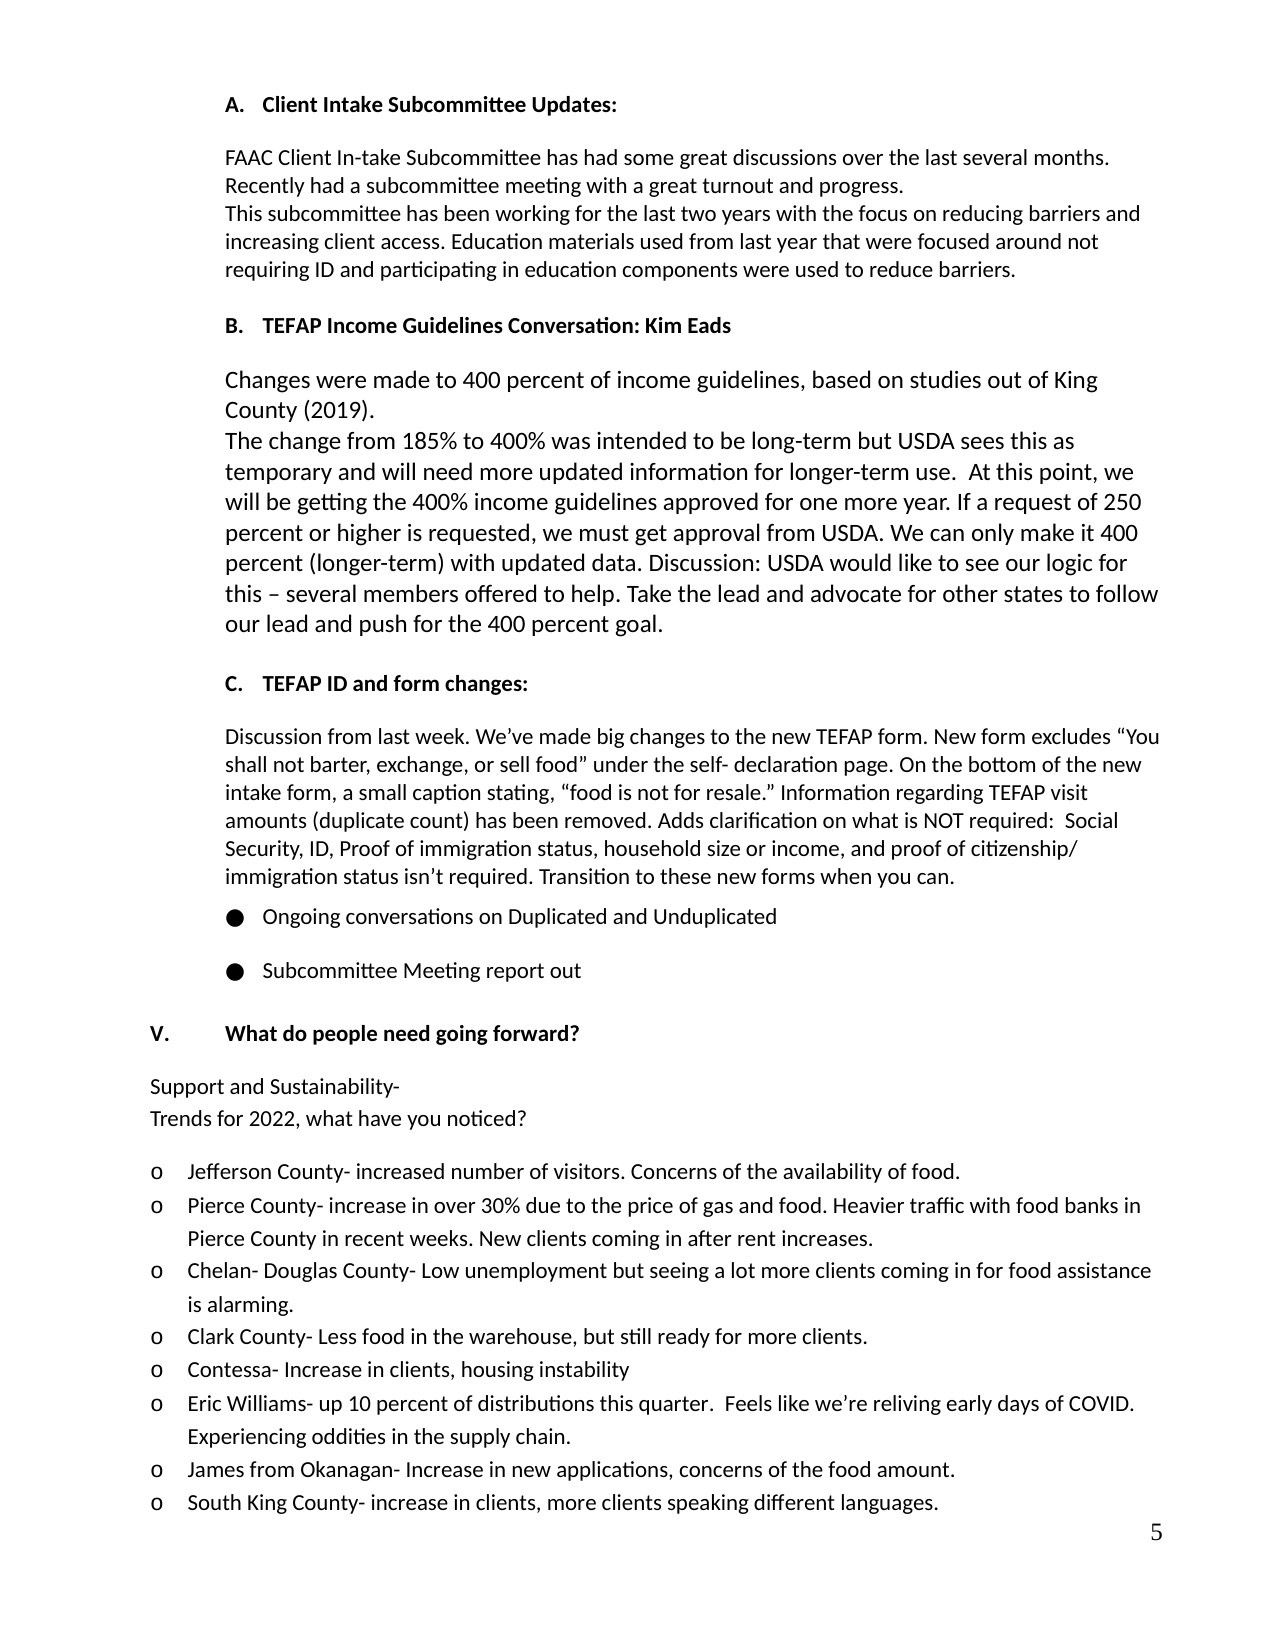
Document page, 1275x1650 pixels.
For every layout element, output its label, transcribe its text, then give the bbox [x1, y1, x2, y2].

text Trends for 2022, what have you noticed? [150, 1104, 1162, 1132]
text This subcommittee has been working for the last two years with the focus on reducing barriers and increasing client access. Education materials used from last year that were focused around not requiring ID and participating in education components were used to reduce barriers. [225, 199, 1162, 283]
list Subcommittee Meeting report out [225, 944, 1162, 991]
list South King County- increase in clients, more clients speaking different languages. [150, 1488, 1162, 1517]
text Recently had a subcommittee meeting with a great turnout and progress. [225, 171, 1162, 199]
list TEFAP Income Guidelines Conversation: Kim Eads [225, 311, 1162, 339]
list What do people need going forward? [150, 1019, 1162, 1047]
list Jefferson County- increased number of visitors. Concerns of the availability of food. [150, 1157, 1162, 1187]
list Clark County- Less food in the warehouse, but still ready for more clients. [150, 1322, 1162, 1351]
list Chelan- Douglas County- Low unemployment but seeing a lot more clients coming in for food assistance is alarming. [150, 1257, 1162, 1318]
list Ongoing conversations on Duplicated and Unduplicated [225, 891, 1162, 937]
text Discussion from last week. We’ve made big changes to the new TEFAP form. New form excludes “You shall not barter, exchange, or sell food” under the self- declaration page. On the bottom of the new intake form, a small caption stating, “food is not for resale.” Information regarding TEFAP visit amounts (duplicate count) has been removed. Adds clarification on what is NOT required: Social Security, ID, Proof of immigration status, household size or income, and proof of citizenship/ immigration status isn’t required. Transition to these new forms when you can. [225, 722, 1162, 891]
text Support and Sustainability- [150, 1072, 1162, 1100]
list Pierce County- increase in over 30% due to the price of gas and food. Heavier traffic with food banks in Pierce County in recent weeks. New clients coming in after rent increases. [150, 1191, 1162, 1252]
list TEFAP ID and form changes: [225, 669, 1162, 697]
list Client Intake Subcommittee Updates: [225, 90, 1162, 118]
list James from Okanagan- Increase in new applications, concerns of the food amount. [150, 1455, 1162, 1484]
list Contessa- Increase in clients, housing instability [150, 1356, 1162, 1385]
text FAAC Client In-take Subcommittee has had some great discussions over the last several months. [225, 143, 1162, 171]
text The change from 185% to 400% was intended to be long-term but USDA sees this as temporary and will need more updated information for longer-term use. At this point, we will be getting the 400% income guidelines approved for one more year. If a request of 250 percent or higher is requested, we must get approval from USDA. We can only make it 400 percent (longer-term) with updated data. Discussion: USDA would like to see our logic for this – several members offered to help. Take the lead and advocate for other states to follow our lead and push for the 400 percent goal. [225, 425, 1162, 639]
text Changes were made to 400 percent of income guidelines, based on studies out of King County (2019). [225, 364, 1162, 425]
list Eric Williams- up 10 percent of distributions this quarter. Feels like we’re reliving early days of COVID. Experiencing oddities in the supply chain. [150, 1389, 1162, 1451]
